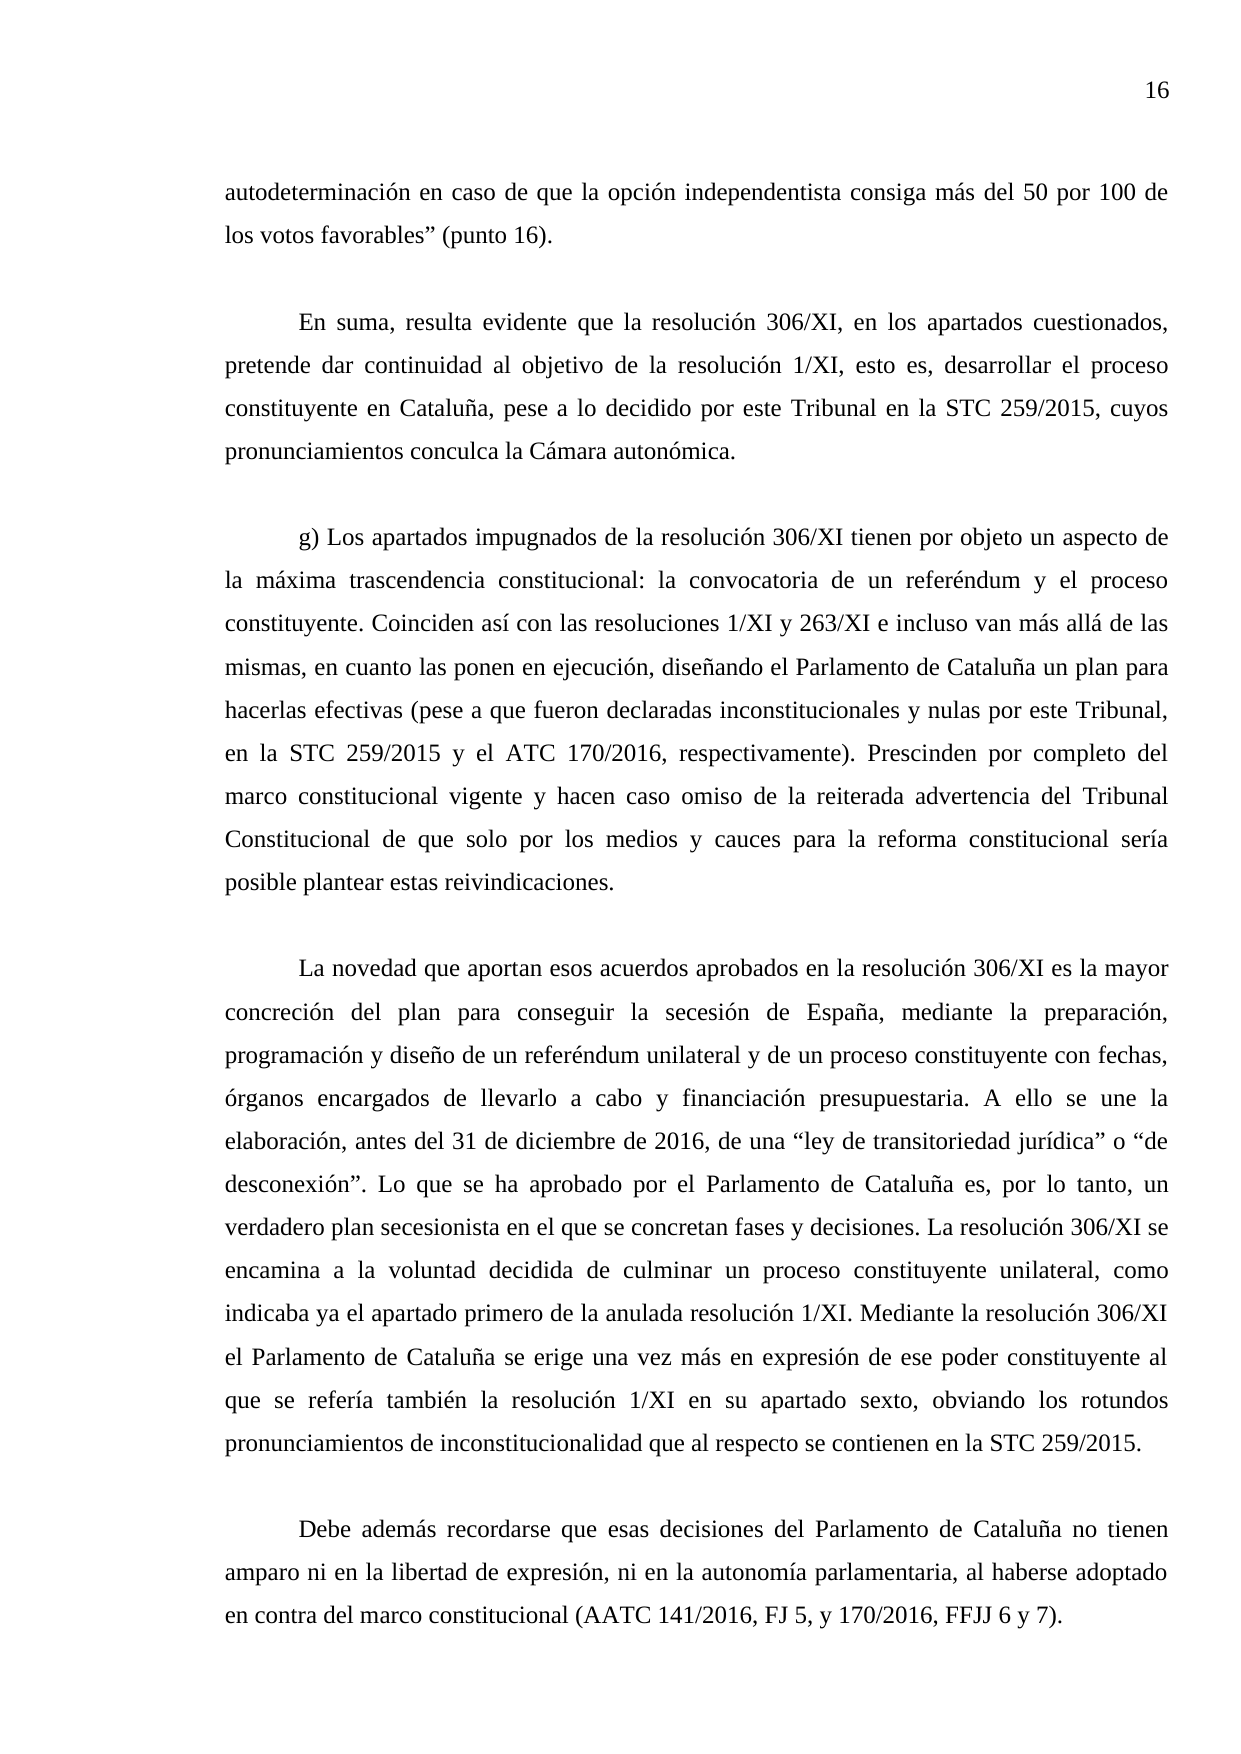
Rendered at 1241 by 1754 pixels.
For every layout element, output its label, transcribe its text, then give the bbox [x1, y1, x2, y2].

text Debe además recordarse que esas decisiones del Parlamento de Cataluña no tienen amparo ni en la libertad de expresión, ni en la autonomía parlamentaria, al haberse adoptado en contra del marco constitucional (AATC 141/2016, FJ 5, y 170/2016, FFJJ 6 y 7). [224, 1514, 1169, 1629]
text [224, 177, 1169, 249]
text g) Los apartados impugnados de la resolución 306/XI tienen por objeto un aspecto de la máxima trascendencia constitucional: la convocatoria de un referéndum y el proceso constituyente. Coinciden así con las resoluciones 1/XI y 263/XI e incluso van más allá de las mismas, en cuanto las ponen en ejecución, diseñando el Parlamento de Cataluña un plan para hacerlas efectivas (pese a que fueron declaradas inconstitucionales y nulas por este Tribunal, en la STC 259/2015 y el ATC 170/2016, respectivamente). Prescinden por completo del marco constitucional vigente y hacen caso omiso de la reiterada advertencia del Tribunal Constitucional de que solo por los medios y cauces para la reforma constitucional sería posible plantear estas reivindicaciones. [224, 522, 1169, 896]
text La novedad que aportan esos acuerdos aprobados en la resolución 306/XI es la mayor concreción del plan para conseguir la secesión de España, mediante la preparación, programación y diseño de un referéndum unilateral y de un proceso constituyente con fechas, órganos encargados de llevarlo a cabo y financiación presupuestaria. A ello se une la elaboración, antes del 31 de diciembre de 2016, de una “ley de transitoriedad jurídica” o “de desconexión”. Lo que se ha aprobado por el Parlamento de Cataluña es, por lo tanto, un verdadero plan secesionista en el que se concretan fases y decisiones. La resolución 306/XI se encamina a la voluntad decidida de culminar un proceso constituyente unilateral, como indicaba ya el apartado primero de la anulada resolución 1/XI. Mediante la resolución 306/XI el Parlamento de Cataluña se erige una vez más en expresión de ese poder constituyente al que se refería también la resolución 1/XI en su apartado sexto, obviando los rotundos pronunciamientos de inconstitucionalidad que al respecto se contienen en la STC 259/2015. [224, 953, 1169, 1457]
text En suma, resulta evidente que la resolución 306/XI, en los apartados cuestionados, pretende dar continuidad al objetivo de la resolución 1/XI, esto es, desarrollar el proceso constituyente en Cataluña, pese a lo decidido por este Tribunal en la STC 259/2015, cuyos pronunciamientos conculca la Cámara autonómica. [224, 307, 1169, 465]
